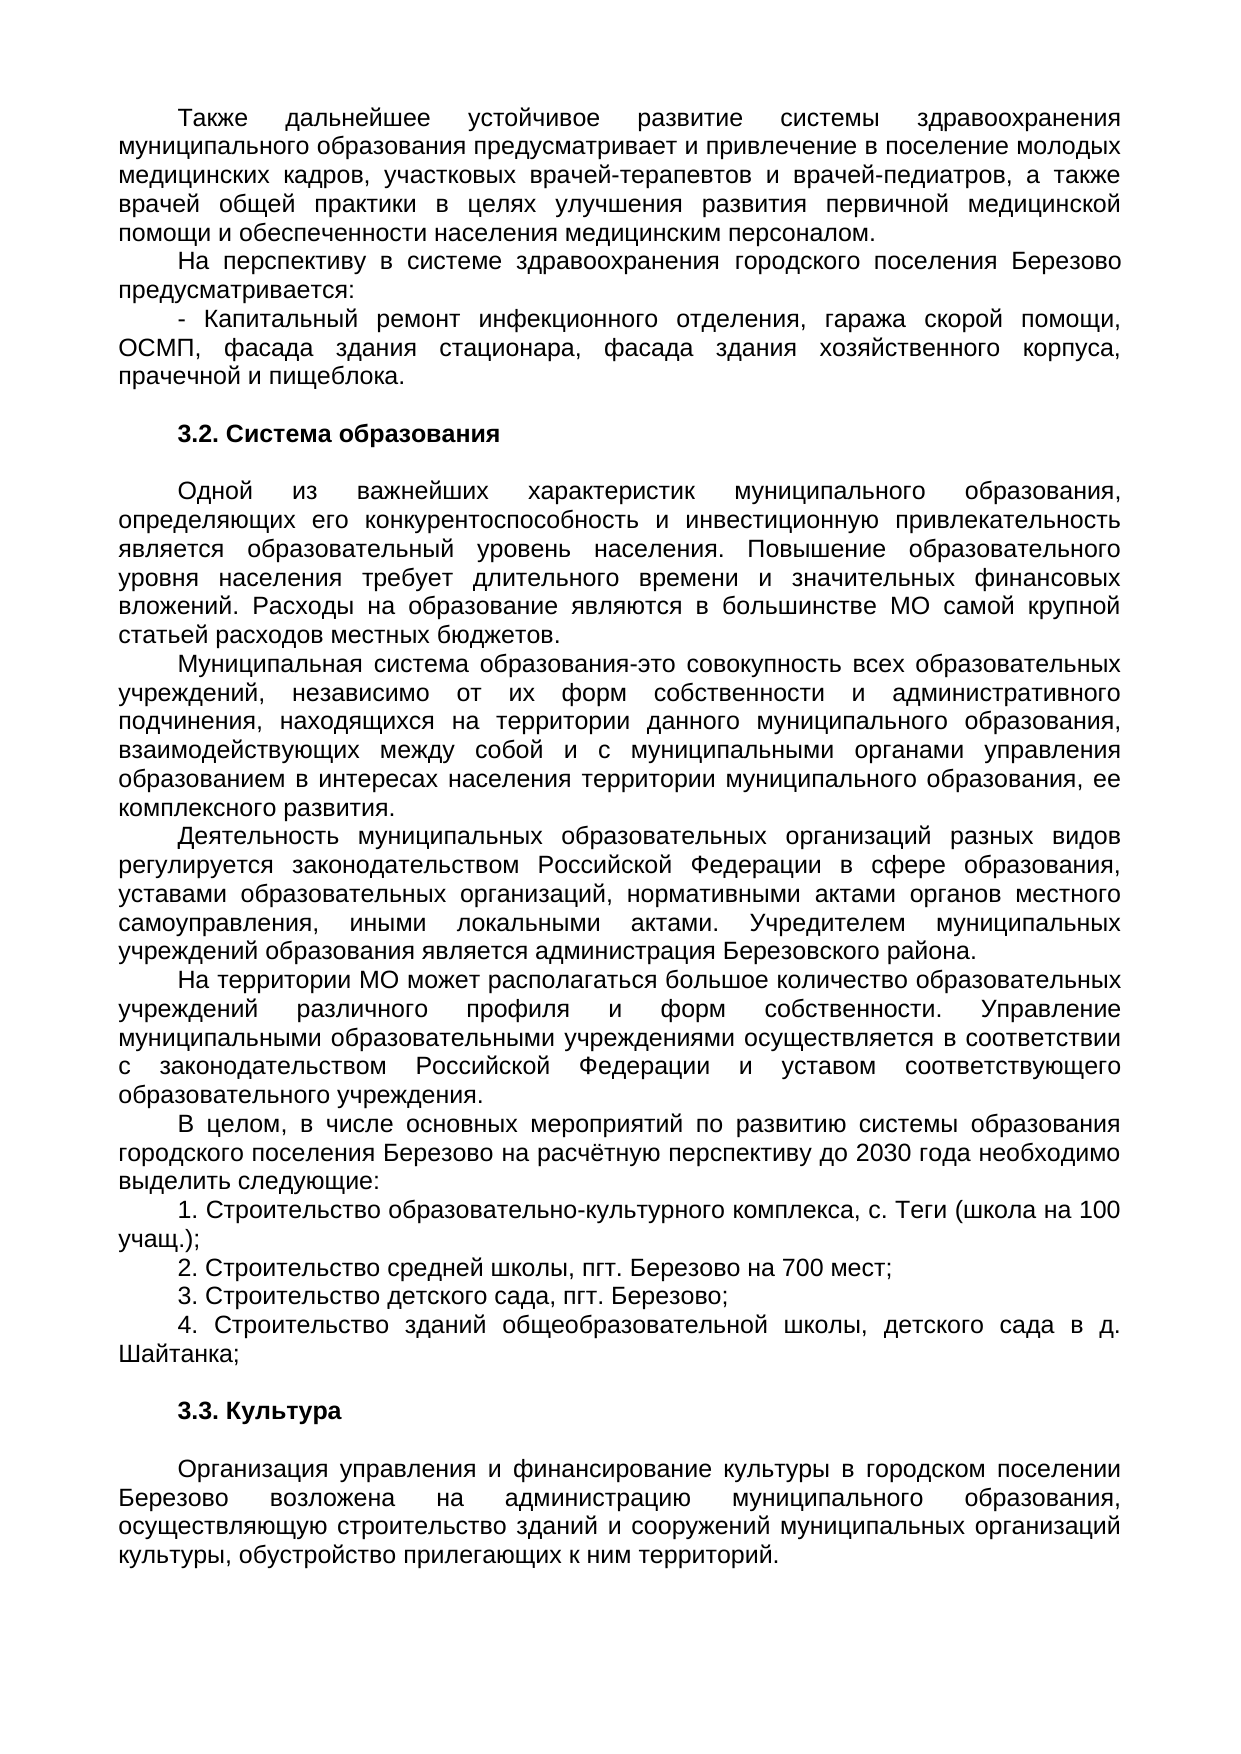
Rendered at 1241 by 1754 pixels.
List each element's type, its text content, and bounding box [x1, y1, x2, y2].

text 1. Строительство образовательно-культурного комплекса, с. Теги (школа на 100 учащ.); [118, 1195, 1122, 1253]
text 3. Строительство детского сада, пгт. Березово; [118, 1281, 1122, 1310]
text Муниципальная система образования-это совокупность всех образовательных учреждений, независимо от их форм собственности и административного подчинения, находящихся на территории данного муниципального образования, взаимодействующих между собой и с муниципальными органами управления образованием в интересах населения территории муниципального образования, ее комплексного развития. [118, 649, 1122, 821]
text 4. Строительство зданий общеобразовательной школы, детского сада в д. Шайтанка; [118, 1310, 1122, 1368]
text - Капитальный ремонт инфекционного отделения, гаража скорой помощи, ОСМП, фасада здания стационара, фасада здания хозяйственного корпуса, прачечной и пищеблока. [118, 304, 1122, 390]
text Деятельность муниципальных образовательных организаций разных видов регулируется законодательством Российской Федерации в сфере образования, уставами образовательных организаций, нормативными актами органов местного самоуправления, иными локальными актами. Учредителем муниципальных учреждений образования является администрация Березовского района. [118, 821, 1122, 965]
text Организация управления и финансирование культуры в городском поселении Березово возложена на администрацию муниципального образования, осуществляющую строительство зданий и сооружений муниципальных организаций культуры, обустройство прилегающих к ним территорий. [118, 1454, 1122, 1569]
text 3.2. Система образования [118, 419, 1122, 448]
text На территории МО может располагаться большое количество образовательных учреждений различного профиля и форм собственности. Управление муниципальными образовательными учреждениями осуществляется в соответствии с законодательством Российской Федерации и уставом соответствующего образовательного учреждения. [118, 965, 1122, 1109]
text Также дальнейшее устойчивое развитие системы здравоохранения муниципального образования предусматривает и привлечение в поселение молодых медицинских кадров, участковых врачей-терапевтов и врачей-педиатров, а также врачей общей практики в целях улучшения развития первичной медицинской помощи и обеспеченности населения медицинским персоналом. [118, 103, 1122, 246]
text 2. Строительство средней школы, пгт. Березово на 700 мест; [118, 1253, 1122, 1281]
text В целом, в числе основных мероприятий по развитию системы образования городского поселения Березово на расчётную перспективу до 2030 года необходимо выделить следующие: [118, 1109, 1122, 1195]
text 3.3. Культура [118, 1396, 1122, 1425]
text На перспективу в системе здравоохранения городского поселения Березово предусматривается: [118, 246, 1122, 304]
text Одной из важнейших характеристик муниципального образования, определяющих его конкурентоспособность и инвестиционную привлекательность является образовательный уровень населения. Повышение образовательного уровня населения требует длительного времени и значительных финансовых вложений. Расходы на образование являются в большинстве МО самой крупной статьей расходов местных бюджетов. [118, 476, 1122, 649]
